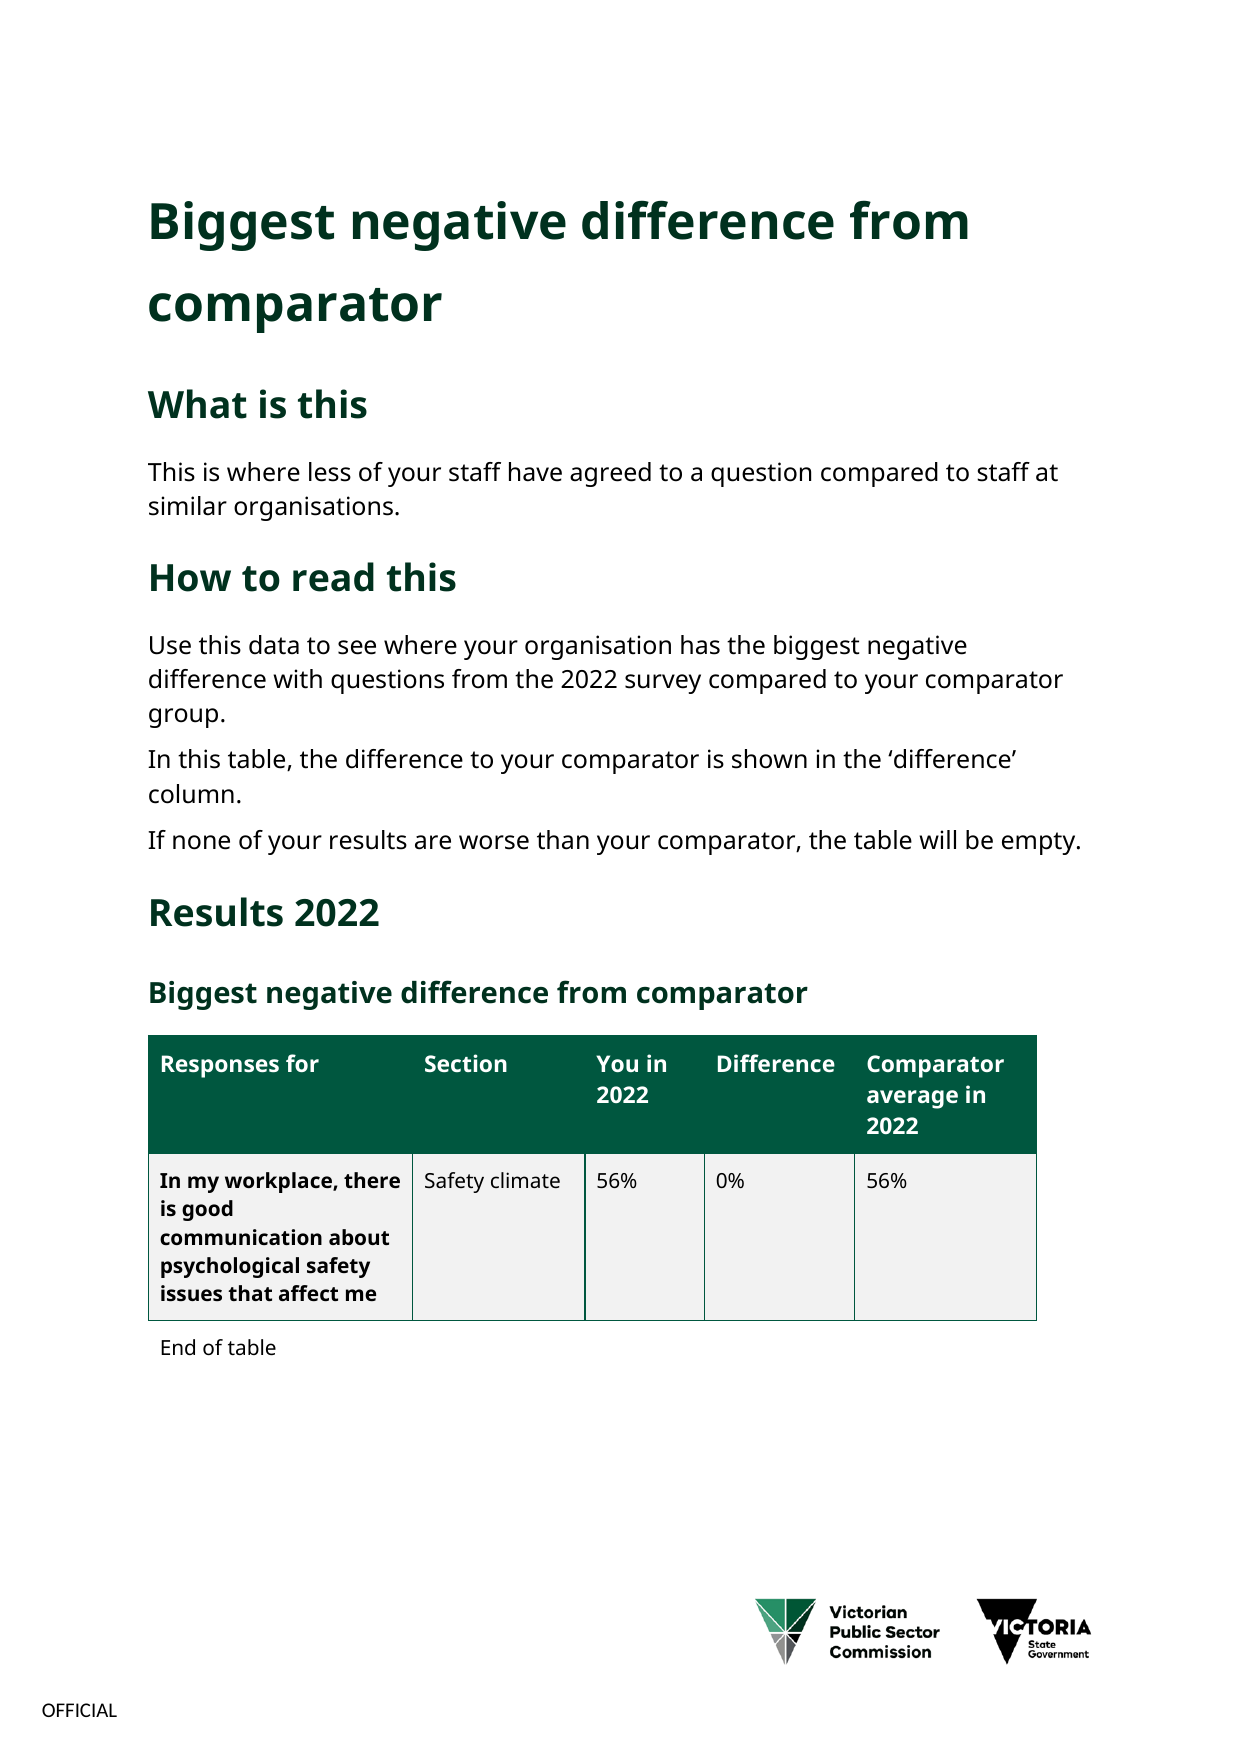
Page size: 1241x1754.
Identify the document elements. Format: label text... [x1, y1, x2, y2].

subtitle Biggest negative difference from comparator [148, 972, 1092, 1012]
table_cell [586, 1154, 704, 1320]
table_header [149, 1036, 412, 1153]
text In this table, the difference to your comparator is shown in the ‘difference’ column. [148, 742, 1092, 810]
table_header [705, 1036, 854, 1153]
picture [754, 1598, 1093, 1666]
subtitle What is this [148, 379, 1092, 430]
text This is where less of your staff have agreed to a question compared to staff at similar organisations. [148, 454, 1092, 523]
subtitle Results 2022 [148, 886, 1092, 937]
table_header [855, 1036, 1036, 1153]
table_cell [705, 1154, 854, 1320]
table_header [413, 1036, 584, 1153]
subtitle Biggest negative difference from comparator [148, 186, 1092, 336]
text Use this data to see where your organisation has the biggest negative difference with questions from the 2022 survey compared to your comparator group. [148, 628, 1092, 730]
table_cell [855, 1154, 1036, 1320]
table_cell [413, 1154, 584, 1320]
subtitle How to read this [148, 552, 1092, 603]
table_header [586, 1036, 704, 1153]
text If none of your results are worse than your comparator, the table will be empty. [148, 823, 1092, 857]
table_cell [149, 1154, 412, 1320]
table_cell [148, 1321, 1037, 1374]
